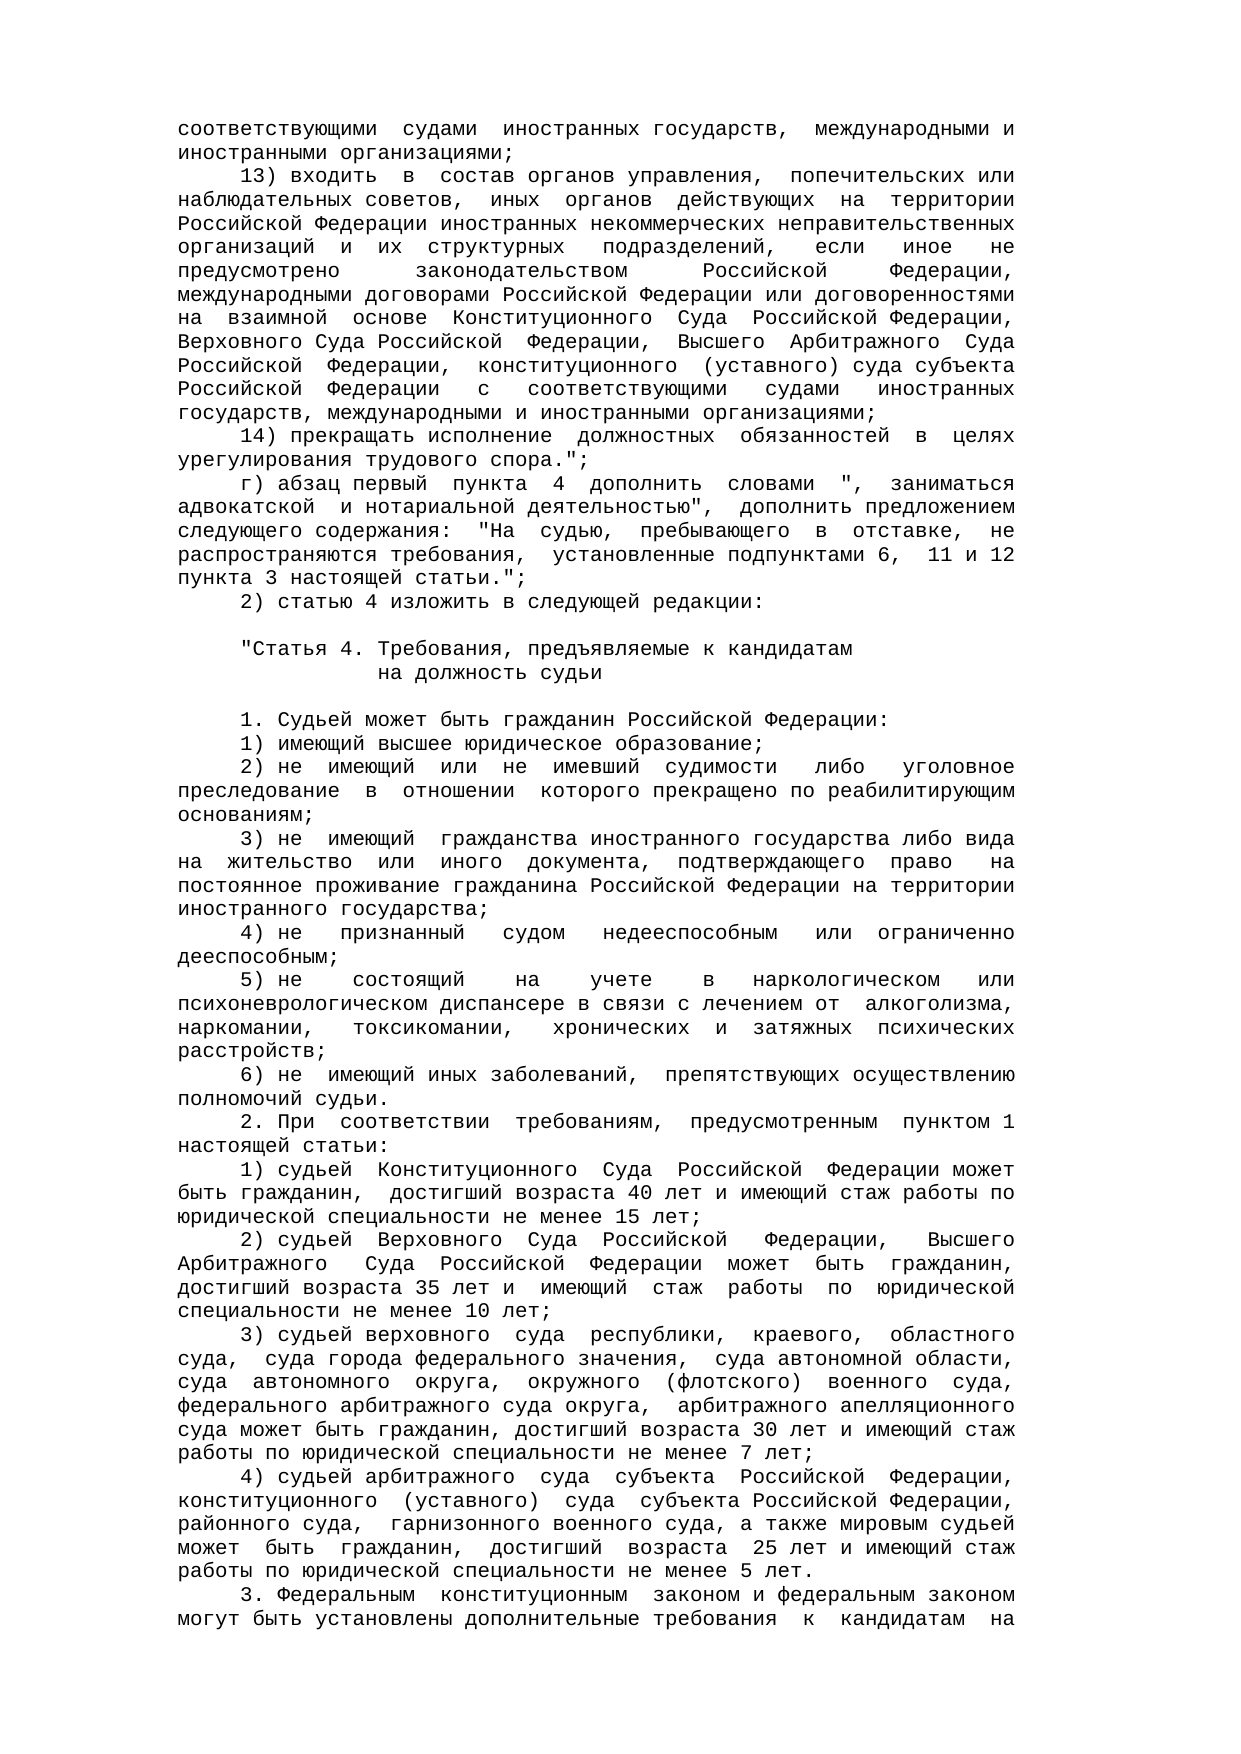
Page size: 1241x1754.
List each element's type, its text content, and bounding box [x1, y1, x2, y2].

text международными договорами Российской Федерации или договоренностями [177, 284, 1152, 307]
text юридической специальности не менее 15 лет; [177, 1206, 1152, 1229]
text 1. Судьей может быть гражданин Российской Федерации: [177, 709, 1152, 733]
text работы по юридической специальности не менее 5 лет. [177, 1561, 1152, 1584]
text полномочий судьи. [177, 1088, 1152, 1111]
text 2) судьей Верховного Суда Российской Федерации, Высшего [177, 1229, 1152, 1253]
text 2) не имеющий или не имевший судимости либо уголовное [177, 757, 1152, 780]
text достигший возраста 35 лет и имеющий стаж работы по юридической [177, 1277, 1152, 1300]
text иностранными организациями; [177, 142, 1152, 165]
text преследование в отношении которого прекращено по реабилитирующим [177, 780, 1152, 804]
text Российской Федерации, конституционного (уставного) суда субъекта [177, 354, 1152, 378]
text 13) входить в состав органов управления, попечительских или [177, 165, 1152, 189]
text Верховного Суда Российской Федерации, Высшего Арбитражного Суда [177, 331, 1152, 354]
text государств, международными и иностранными организациями; [177, 402, 1152, 426]
text расстройств; [177, 1040, 1152, 1064]
text 1) судьей Конституционного Суда Российской Федерации может [177, 1158, 1152, 1182]
text 1) имеющий высшее юридическое образование; [177, 733, 1152, 757]
text распространяются требования, установленные подпунктами 6, 11 и 12 [177, 544, 1152, 567]
text могут быть установлены дополнительные требования к кандидатам на [177, 1608, 1152, 1631]
text иностранного государства; [177, 898, 1152, 922]
text суда может быть гражданин, достигший возраста 30 лет и имеющий стаж [177, 1419, 1152, 1442]
text 3) судьей верховного суда республики, краевого, областного [177, 1324, 1152, 1348]
text постоянное проживание гражданина Российской Федерации на территории [177, 875, 1152, 898]
text г) абзац первый пункта 4 дополнить словами ", заниматься [177, 473, 1152, 496]
text основаниям; [177, 804, 1152, 827]
text настоящей статьи: [177, 1135, 1152, 1158]
text работы по юридической специальности не менее 7 лет; [177, 1442, 1152, 1466]
text следующего содержания: "На судью, пребывающего в отставке, не [177, 520, 1152, 544]
text может быть гражданин, достигший возраста 25 лет и имеющий стаж [177, 1537, 1152, 1561]
text адвокатской и нотариальной деятельностью", дополнить предложением [177, 496, 1152, 520]
text районного суда, гарнизонного военного суда, а также мировым судьей [177, 1513, 1152, 1537]
text "Статья 4. Требования, предъявляемые к кандидатам [177, 638, 1152, 662]
text специальности не менее 10 лет; [177, 1300, 1152, 1324]
text психоневрологическом диспансере в связи с лечением от алкоголизма, [177, 993, 1152, 1017]
text на должность судьи [177, 662, 1152, 686]
text Российской Федерации иностранных некоммерческих неправительственных [177, 213, 1152, 236]
text 6) не имеющий иных заболеваний, препятствующих осуществлению [177, 1064, 1152, 1088]
text суда, суда города федерального значения, суда автономной области, [177, 1348, 1152, 1371]
text быть гражданин, достигший возраста 40 лет и имеющий стаж работы по [177, 1182, 1152, 1206]
text 4) не признанный судом недееспособным или ограниченно [177, 922, 1152, 946]
text организаций и их структурных подразделений, если иное не [177, 236, 1152, 260]
text 4) судьей арбитражного суда субъекта Российской Федерации, [177, 1466, 1152, 1489]
text 3. Федеральным конституционным законом и федеральным законом [177, 1584, 1152, 1608]
text на жительство или иного документа, подтверждающего право на [177, 851, 1152, 875]
text дееспособным; [177, 946, 1152, 969]
text соответствующими судами иностранных государств, международными и [177, 118, 1152, 142]
text на взаимной основе Конституционного Суда Российской Федерации, [177, 307, 1152, 331]
text Арбитражного Суда Российской Федерации может быть гражданин, [177, 1253, 1152, 1277]
text 2) статью 4 изложить в следующей редакции: [177, 591, 1152, 615]
text 14) прекращать исполнение должностных обязанностей в целях [177, 426, 1152, 449]
text конституционного (уставного) суда субъекта Российской Федерации, [177, 1489, 1152, 1513]
text 5) не состоящий на учете в наркологическом или [177, 969, 1152, 993]
text наркомании, токсикомании, хронических и затяжных психических [177, 1017, 1152, 1040]
text Российской Федерации с соответствующими судами иностранных [177, 378, 1152, 402]
text наблюдательных советов, иных органов действующих на территории [177, 189, 1152, 213]
text федерального арбитражного суда округа, арбитражного апелляционного [177, 1395, 1152, 1419]
text пункта 3 настоящей статьи."; [177, 567, 1152, 591]
text 3) не имеющий гражданства иностранного государства либо вида [177, 827, 1152, 851]
text 2. При соответствии требованиям, предусмотренным пунктом 1 [177, 1111, 1152, 1135]
text предусмотрено законодательством Российской Федерации, [177, 260, 1152, 284]
text урегулирования трудового спора."; [177, 449, 1152, 473]
text суда автономного округа, окружного (флотского) военного суда, [177, 1371, 1152, 1395]
